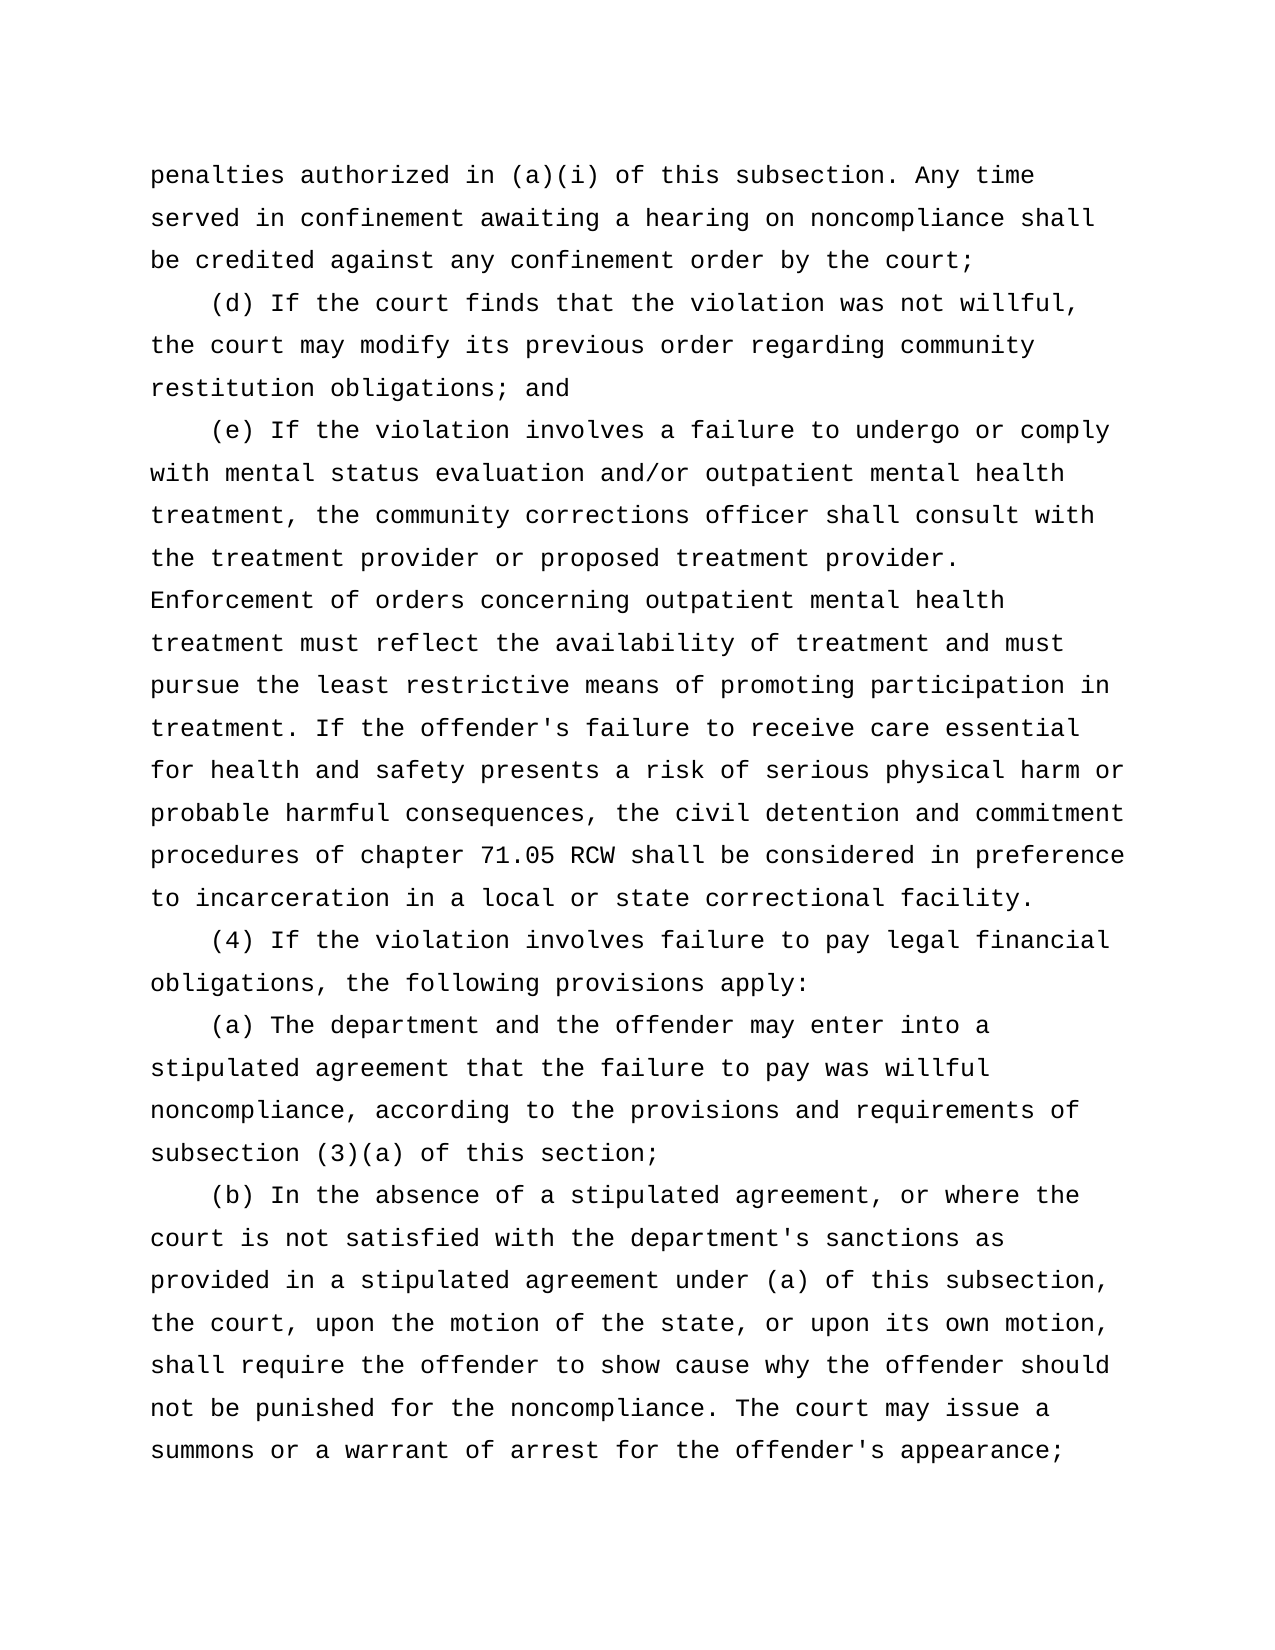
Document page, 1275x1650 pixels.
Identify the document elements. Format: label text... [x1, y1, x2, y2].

text (a) The department and the offender may enter into a stipulated agreement that the failure to pay was willful noncompliance, according to the provisions and requirements of subsection (3)(a) of this section; [150, 1000, 1125, 1170]
text (4) If the violation involves failure to pay legal financial obligations, the following provisions apply: [150, 915, 1125, 1000]
text (d) If the court finds that the violation was not willful, the court may modify its previous order regarding community restitution obligations; and [150, 277, 1125, 405]
text (b) In the absence of a stipulated agreement, or where the court is not satisfied with the department's sanctions as provided in a stipulated agreement under (a) of this subsection, the court, upon the motion of the state, or upon its own motion, shall require the offender to show cause why the offender should not be punished for the noncompliance. The court may issue a summons or a warrant of arrest for the offender's appearance; [150, 1170, 1125, 1467]
text (e) If the violation involves a failure to undergo or comply with mental status evaluation and/or outpatient mental health treatment, the community corrections officer shall consult with the treatment provider or proposed treatment provider. Enforcement of orders concerning outpatient mental health treatment must reflect the availability of treatment and must pursue the least restrictive means of promoting participation in treatment. If the offender's failure to receive care essential for health and safety presents a risk of serious physical harm or probable harmful consequences, the civil detention and commitment procedures of chapter 71.05 RCW shall be considered in preference to incarceration in a local or state correctional facility. [150, 405, 1125, 915]
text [150, 150, 1125, 277]
